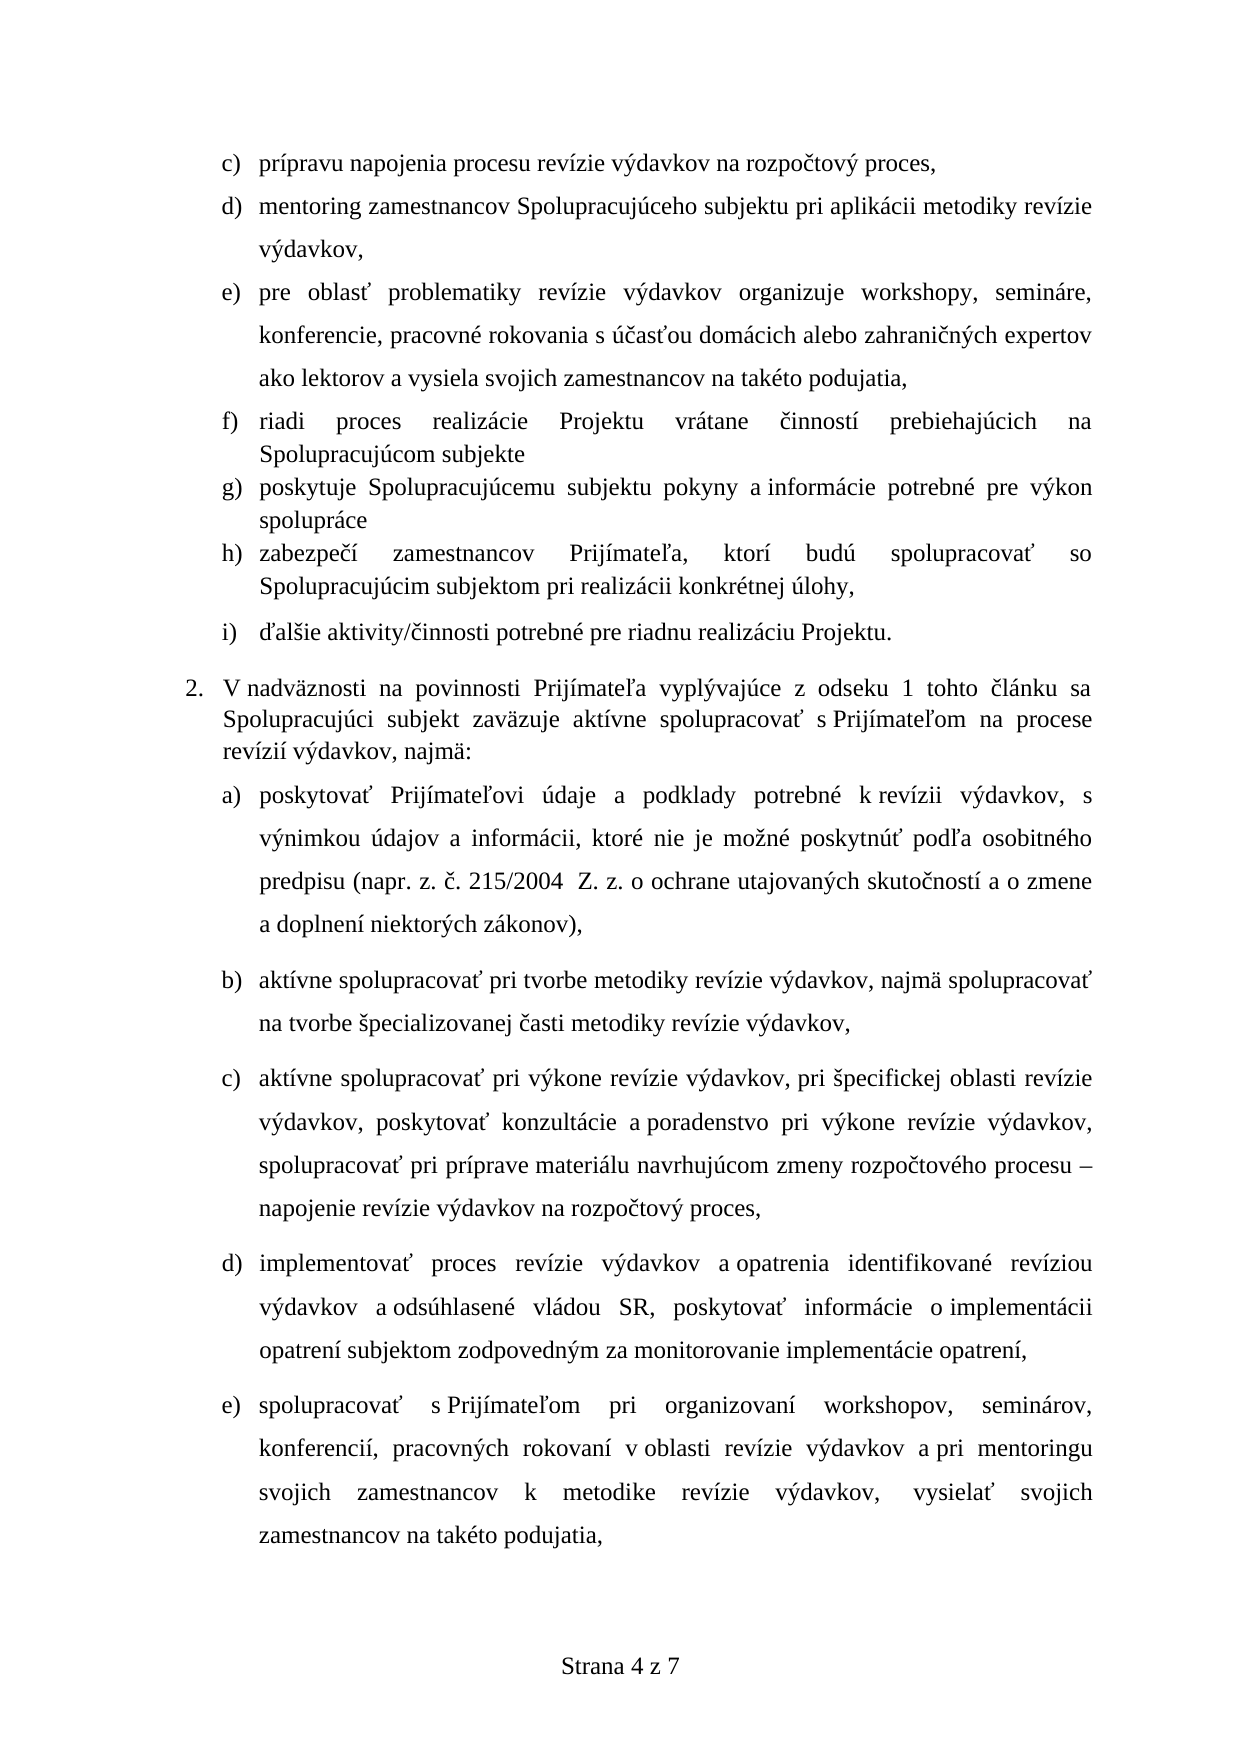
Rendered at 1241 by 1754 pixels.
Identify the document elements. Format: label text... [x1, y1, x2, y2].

list aktívne spolupracovať pri tvorbe metodiky revízie výdavkov, najmä spolupracovať na tvorbe špecializovanej časti metodiky revízie výdavkov, [221, 965, 1093, 1037]
list V nadväznosti na povinnosti Prijímateľa vyplývajúce z odseku 1 tohto článku sa Spolupracujúci subjekt zaväzuje aktívne spolupracovať s Prijímateľom na procese revízií výdavkov, najmä: [185, 673, 1093, 764]
list poskytovať Prijímateľovi údaje a podklady potrebné k revízii výdavkov, s výnimkou údajov a informácii, ktoré nie je možné poskytnúť podľa osobitného predpisu (napr. z. č. 215/2004 Z. z. o ochrane utajovaných skutočností a o zmene a doplnení niektorých zákonov), [222, 780, 1093, 938]
list mentoring zamestnancov Spolupracujúceho subjektu pri aplikácii metodiky revízie výdavkov, [221, 191, 1093, 263]
list poskytuje Spolupracujúcemu subjektu pokyny a informácie potrebné pre výkon spolupráce [222, 472, 1093, 534]
list riadi proces realizácie Projektu vrátane činností prebiehajúcich na Spolupracujúcom subjekte [222, 406, 1093, 468]
list pre oblasť problematiky revízie výdavkov organizuje workshopy, semináre, konferencie, pracovné rokovania s účasťou domácich alebo zahraničných expertov ako lektorov a vysiela svojich zamestnancov na takéto podujatia, [221, 277, 1093, 392]
list implementovať proces revízie výdavkov a opatrenia identifikované revíziou výdavkov a odsúhlasené vládou SR, poskytovať informácie o implementácii opatrení subjektom zodpovedným za monitorovanie implementácie opatrení, [222, 1248, 1093, 1363]
list zabezpečí zamestnancov Prijímateľa, ktorí budú spolupracovať so Spolupracujúcim subjektom pri realizácii konkrétnej úlohy, [222, 538, 1093, 600]
list ďalšie aktivity/činnosti potrebné pre riadnu realizáciu Projektu. [222, 617, 1093, 646]
list aktívne spolupracovať pri výkone revízie výdavkov, pri špecifickej oblasti revízie výdavkov, poskytovať konzultácie a poradenstvo pri výkone revízie výdavkov, spolupracovať pri príprave materiálu navrhujúcom zmeny rozpočtového procesu – napojenie revízie výdavkov na rozpočtový proces, [221, 1063, 1093, 1222]
list prípravu napojenia procesu revízie výdavkov na rozpočtový proces, [221, 148, 1093, 176]
list spolupracovať s Prijímateľom pri organizovaní workshopov, seminárov, konferencií, pracovných rokovaní v oblasti revízie výdavkov a pri mentoringu svojich zamestnancov k metodike revízie výdavkov, vysielať svojich zamestnancov na takéto podujatia, [221, 1390, 1093, 1548]
